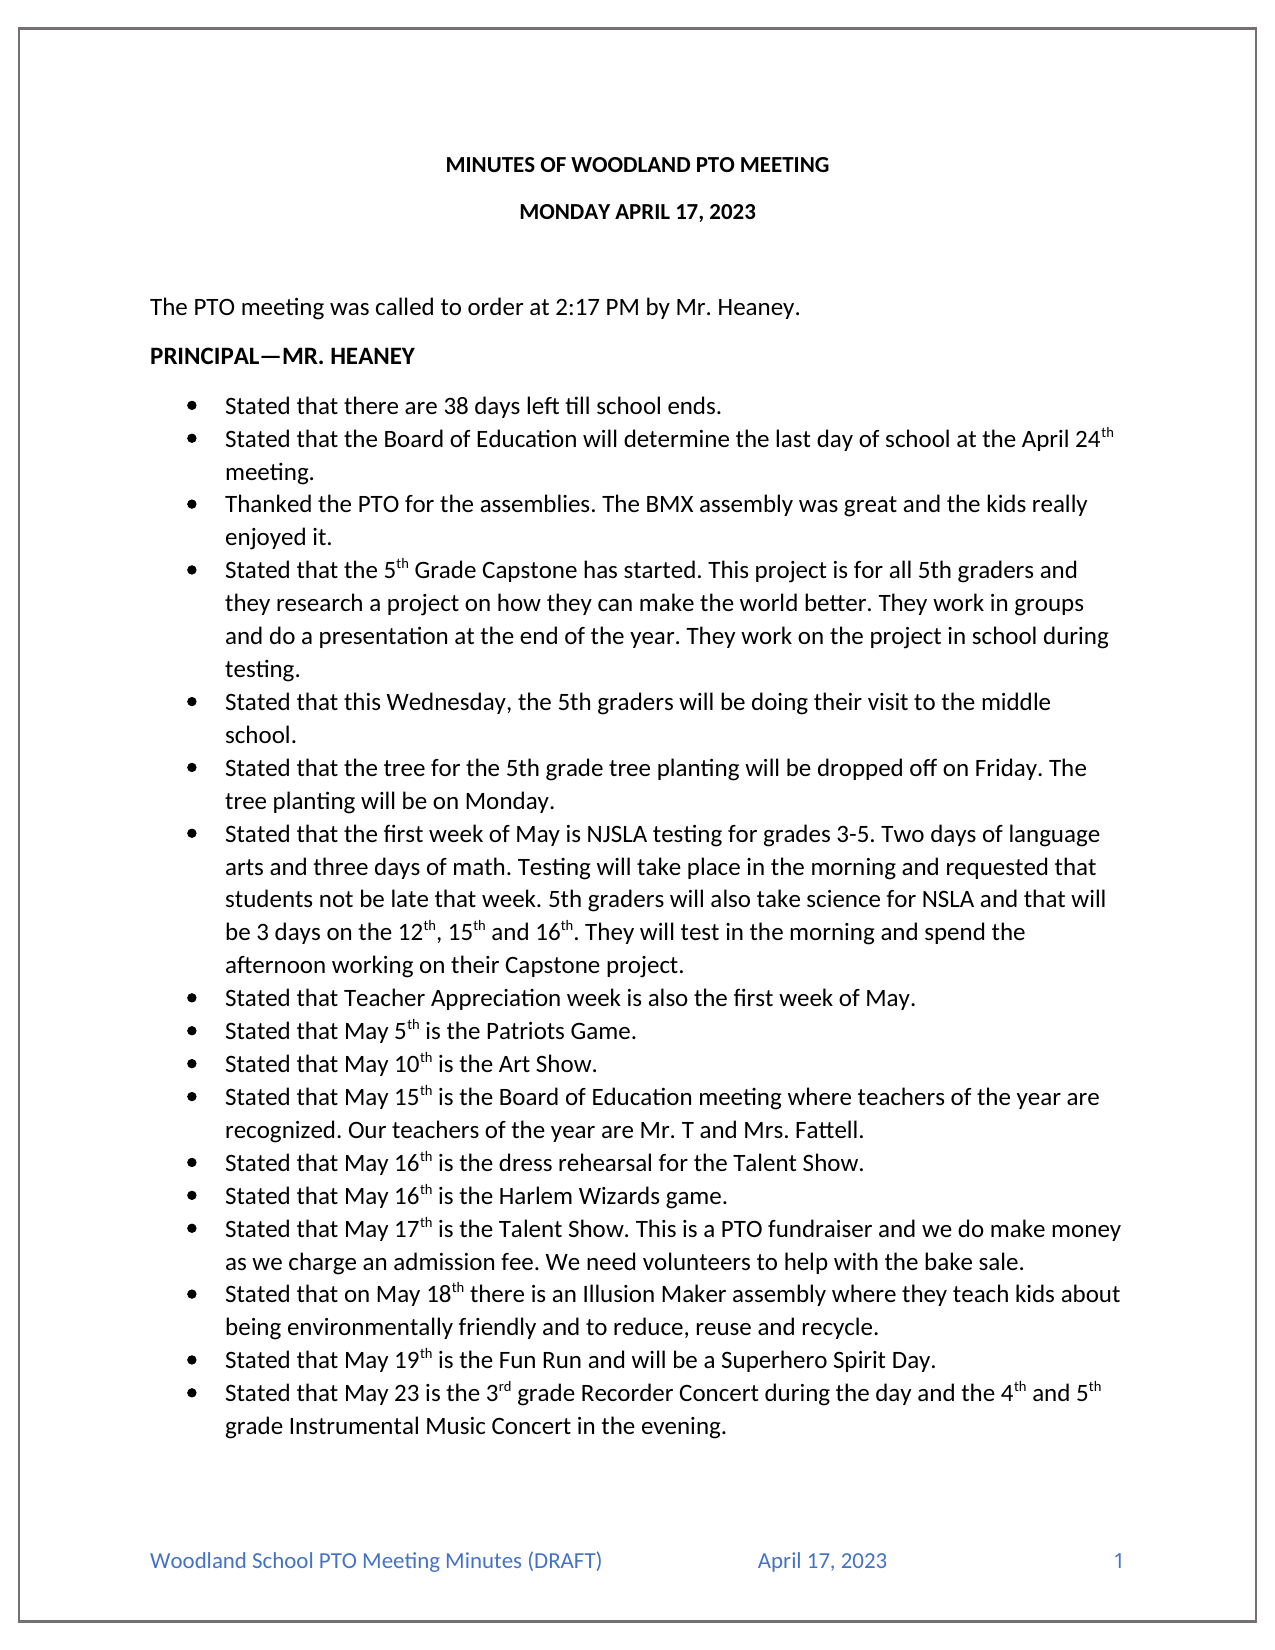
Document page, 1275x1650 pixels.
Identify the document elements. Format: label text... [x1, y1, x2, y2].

text PRINCIPAL—MR. HEANEY [150, 340, 1125, 371]
list Stated that there are 38 days left till school ends. [187, 390, 1125, 420]
list Stated that May 16th is the Harlem Wizards game. [187, 1180, 1125, 1210]
text MINUTES OF WOODLAND PTO MEETING [150, 150, 1125, 178]
list Stated that May 5th is the Patriots Game. [187, 1015, 1125, 1046]
list Stated that Teacher Appreciation week is also the first week of May. [187, 982, 1125, 1013]
list Stated that the Board of Education will determine the last day of school at the April 24th meeting. [187, 423, 1125, 486]
list Stated that May 15th is the Board of Education meeting where teachers of the year are recognized. Our teachers of the year are Mr. T and Mrs. Fattell. [187, 1081, 1125, 1144]
list Stated that May 16th is the dress rehearsal for the Talent Show. [187, 1147, 1125, 1177]
list Stated that the first week of May is NJSLA testing for grades 3-5. Two days of language arts and three days of math. Testing will take place in the morning and requested that students not be late that week. 5th graders will also take science for NSLA and that will be 3 days on the 12th, 15th and 16th. They will test in the morning and spend the afternoon working on their Capstone project. [187, 818, 1125, 980]
text The PTO meeting was called to order at 2:17 PM by Mr. Heaney. [150, 291, 1125, 321]
list Stated that May 17th is the Talent Show. This is a PTO fundraiser and we do make money as we charge an admission fee. We need volunteers to help with the bake sale. [187, 1213, 1125, 1276]
list Stated that on May 18th there is an Illusion Maker assembly where they teach kids about being environmentally friendly and to reduce, reuse and recycle. [187, 1278, 1125, 1342]
list Stated that May 23 is the 3rd grade Recorder Concert during the day and the 4th and 5th grade Instrumental Music Concert in the evening. [187, 1377, 1125, 1441]
list Stated that this Wednesday, the 5th graders will be doing their visit to the middle school. [187, 686, 1125, 749]
list Stated that May 10th is the Art Show. [187, 1048, 1125, 1079]
list Stated that the 5th Grade Capstone has started. This project is for all 5th graders and they research a project on how they can make the world better. They work in groups and do a presentation at the end of the year. They work on the project in school during testing. [187, 554, 1125, 684]
list Stated that May 19th is the Fun Run and will be a Superhero Spirit Day. [187, 1344, 1125, 1375]
text MONDAY APRIL 17, 2023 [150, 197, 1125, 225]
list Thanked the PTO for the assemblies. The BMX assembly was great and the kids really enjoyed it. [187, 488, 1125, 552]
list Stated that the tree for the 5th grade tree planting will be dropped off on Friday. The tree planting will be on Monday. [187, 752, 1125, 815]
